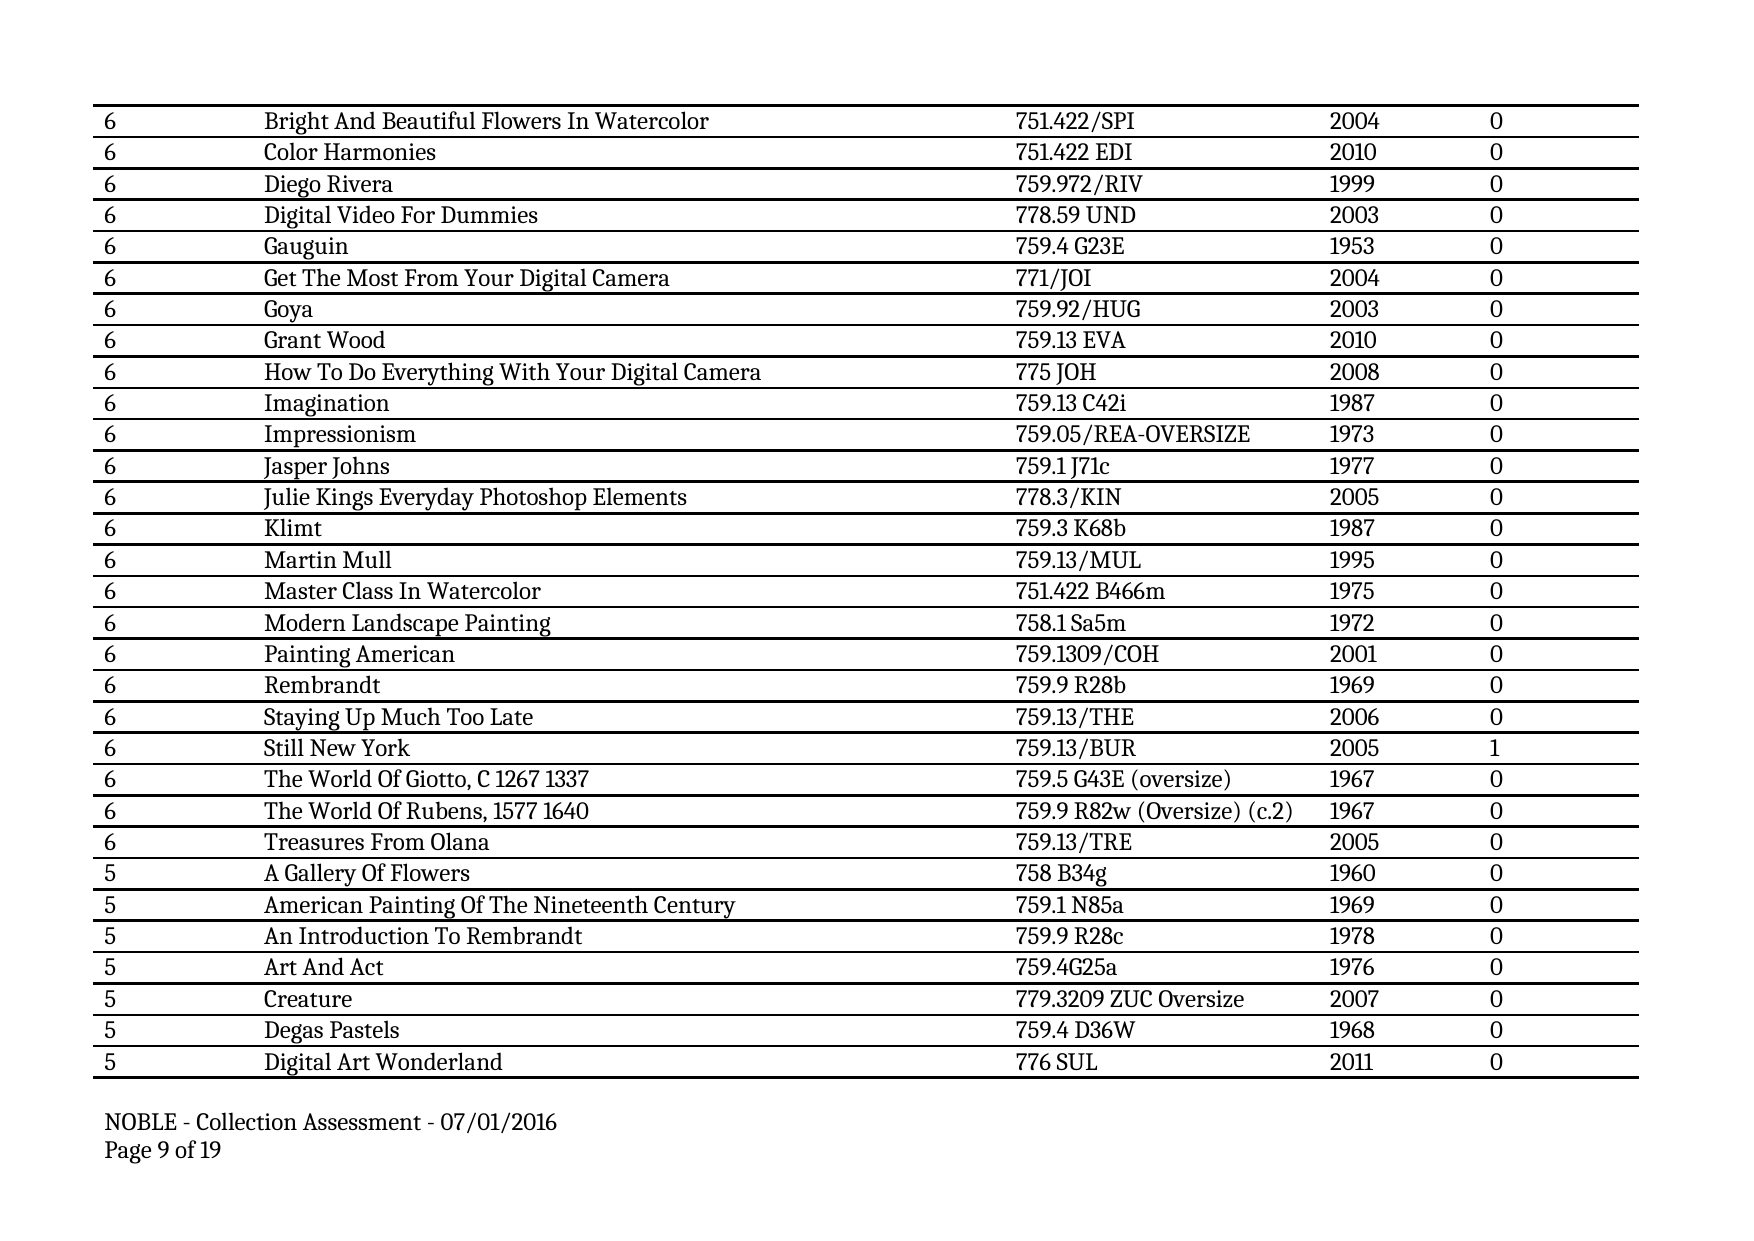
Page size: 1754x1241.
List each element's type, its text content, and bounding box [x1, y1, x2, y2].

table_cell Goya [253, 295, 999, 324]
table_cell 5 [93, 859, 253, 888]
table_cell 6 [93, 295, 253, 324]
table_cell 775 JOH [999, 358, 1319, 386]
table_cell Art And Act [253, 953, 999, 982]
table_cell Creature [253, 985, 999, 1013]
table_cell 1987 [1319, 389, 1478, 418]
table_cell 0 [1479, 640, 1638, 668]
table_cell 6 [93, 640, 253, 668]
table_cell 751.422 EDI [999, 138, 1319, 167]
table_cell 1969 [1319, 891, 1478, 919]
table_cell 1967 [1319, 765, 1478, 794]
table_cell Digital Art Wonderland [253, 1047, 999, 1076]
table_cell 2001 [1319, 640, 1478, 668]
table_cell 0 [1479, 577, 1638, 606]
table_cell 759.1309/COH [999, 640, 1319, 668]
table_cell 6 [93, 671, 253, 700]
table_cell 759.9 R82w (Oversize) (c.2) [999, 797, 1319, 825]
table_cell 1975 [1319, 577, 1478, 606]
table_cell 6 [93, 170, 253, 198]
table_cell 1972 [1319, 608, 1478, 637]
table_cell 0 [1479, 483, 1638, 512]
table_cell 0 [1479, 608, 1638, 637]
table_cell Julie Kings Everyday Photoshop Elements [253, 483, 999, 512]
table_cell 2005 [1319, 734, 1478, 763]
table_cell Impressionism [253, 420, 999, 449]
table_cell 6 [93, 358, 253, 386]
table_cell 0 [1479, 1047, 1638, 1076]
table_cell 0 [1479, 358, 1638, 386]
table_cell 1973 [1319, 420, 1478, 449]
table_cell 779.3209 ZUC Oversize [999, 985, 1319, 1013]
table_cell 0 [1479, 922, 1638, 951]
table_cell 0 [1479, 797, 1638, 825]
table_cell 6 [93, 389, 253, 418]
table_cell 759.5 G43E (oversize) [999, 765, 1319, 794]
table_cell 759.9 R28c [999, 922, 1319, 951]
table_cell 6 [93, 264, 253, 292]
table_cell Klimt [253, 515, 999, 543]
table_cell 1969 [1319, 671, 1478, 700]
table_cell 751.422 B466m [999, 577, 1319, 606]
table_cell 0 [1479, 953, 1638, 982]
table_cell 1999 [1319, 170, 1478, 198]
table_cell Martin Mull [253, 546, 999, 574]
table_cell 759.3 K68b [999, 515, 1319, 543]
table_cell 0 [1479, 326, 1638, 355]
table_cell 0 [1479, 1016, 1638, 1045]
table_cell 0 [1479, 201, 1638, 229]
table_cell 1995 [1319, 546, 1478, 574]
table_cell 5 [93, 1016, 253, 1045]
table_cell 759.1 N85a [999, 891, 1319, 919]
table_cell 6 [93, 797, 253, 825]
table_cell 0 [1479, 107, 1638, 136]
table_cell 759.13/MUL [999, 546, 1319, 574]
table_cell 2005 [1319, 828, 1478, 857]
table_cell 758.1 Sa5m [999, 608, 1319, 637]
table_cell American Painting Of The Nineteenth Century [253, 891, 999, 919]
table_cell 0 [1479, 420, 1638, 449]
table_cell Master Class In Watercolor [253, 577, 999, 606]
table_cell 2010 [1319, 326, 1478, 355]
table_cell 5 [93, 891, 253, 919]
table_cell Gauguin [253, 232, 999, 261]
table_cell Staying Up Much Too Late [253, 703, 999, 731]
table_cell 0 [1479, 765, 1638, 794]
table_cell Rembrandt [253, 671, 999, 700]
table_cell A Gallery Of Flowers [253, 859, 999, 888]
table_cell 771/JOI [999, 264, 1319, 292]
table_cell 6 [93, 232, 253, 261]
table_cell 6 [93, 201, 253, 229]
table_cell 0 [1479, 671, 1638, 700]
table_cell 759.4G25a [999, 953, 1319, 982]
table_cell Color Harmonies [253, 138, 999, 167]
table_cell 0 [1479, 546, 1638, 574]
table_cell 759.13 EVA [999, 326, 1319, 355]
table_cell Bright And Beautiful Flowers In Watercolor [253, 107, 999, 136]
table_cell 0 [1479, 295, 1638, 324]
table_cell Digital Video For Dummies [253, 201, 999, 229]
table_cell 6 [93, 703, 253, 731]
table_cell Grant Wood [253, 326, 999, 355]
table_cell 6 [93, 420, 253, 449]
table_cell 1976 [1319, 953, 1478, 982]
table_cell 2004 [1319, 264, 1478, 292]
table_cell 2005 [1319, 483, 1478, 512]
table_cell 6 [93, 577, 253, 606]
table_cell 759.13/BUR [999, 734, 1319, 763]
table_cell 0 [1479, 138, 1638, 167]
table_cell The World Of Giotto, C 1267 1337 [253, 765, 999, 794]
table_cell 1 [1479, 734, 1638, 763]
table_cell 0 [1479, 389, 1638, 418]
table_cell Diego Rivera [253, 170, 999, 198]
table_cell 759.4 G23E [999, 232, 1319, 261]
table_cell 1987 [1319, 515, 1478, 543]
table_cell 1977 [1319, 452, 1478, 480]
table_cell 6 [93, 107, 253, 136]
table_cell 6 [93, 608, 253, 637]
table_cell 759.972/RIV [999, 170, 1319, 198]
table_cell 778.3/KIN [999, 483, 1319, 512]
table_cell 759.13/THE [999, 703, 1319, 731]
table_cell 0 [1479, 232, 1638, 261]
table_cell 1968 [1319, 1016, 1478, 1045]
table_cell 2006 [1319, 703, 1478, 731]
table_cell 2010 [1319, 138, 1478, 167]
table_cell Get The Most From Your Digital Camera [253, 264, 999, 292]
table_cell 2007 [1319, 985, 1478, 1013]
table_cell 6 [93, 828, 253, 857]
table_cell 0 [1479, 170, 1638, 198]
table_cell 2003 [1319, 295, 1478, 324]
table_cell 0 [1479, 452, 1638, 480]
table_cell 0 [1479, 985, 1638, 1013]
table_cell 776 SUL [999, 1047, 1319, 1076]
table_cell 1967 [1319, 797, 1478, 825]
table_cell 1953 [1319, 232, 1478, 261]
table_cell Still New York [253, 734, 999, 763]
table_cell 6 [93, 765, 253, 794]
table_cell Painting American [253, 640, 999, 668]
table_cell An Introduction To Rembrandt [253, 922, 999, 951]
table_cell 0 [1479, 891, 1638, 919]
table_cell 6 [93, 483, 253, 512]
table_cell How To Do Everything With Your Digital Camera [253, 358, 999, 386]
table_cell 759.9 R28b [999, 671, 1319, 700]
table_cell 0 [1479, 703, 1638, 731]
table_cell 759.92/HUG [999, 295, 1319, 324]
table_cell 6 [93, 515, 253, 543]
table_cell 6 [93, 546, 253, 574]
table_cell 759.13 C42i [999, 389, 1319, 418]
table_cell 6 [93, 452, 253, 480]
table_cell 2008 [1319, 358, 1478, 386]
table_cell 0 [1479, 859, 1638, 888]
table_cell 5 [93, 985, 253, 1013]
table_cell 6 [93, 734, 253, 763]
table_cell 759.05/REA-OVERSIZE [999, 420, 1319, 449]
table_cell 0 [1479, 828, 1638, 857]
table_cell 758 B34g [999, 859, 1319, 888]
table_cell 1960 [1319, 859, 1478, 888]
table_cell 778.59 UND [999, 201, 1319, 229]
table_cell 2004 [1319, 107, 1478, 136]
table_cell Degas Pastels [253, 1016, 999, 1045]
table_cell 6 [93, 138, 253, 167]
table_cell The World Of Rubens, 1577 1640 [253, 797, 999, 825]
table_cell Modern Landscape Painting [253, 608, 999, 637]
table_cell 2011 [1319, 1047, 1478, 1076]
table_cell 5 [93, 922, 253, 951]
table_cell 751.422/SPI [999, 107, 1319, 136]
table_cell Imagination [253, 389, 999, 418]
table_cell 5 [93, 953, 253, 982]
table_cell Treasures From Olana [253, 828, 999, 857]
table_cell 5 [93, 1047, 253, 1076]
table_cell 2003 [1319, 201, 1478, 229]
table_cell 6 [93, 326, 253, 355]
table_cell 0 [1479, 264, 1638, 292]
table_cell 0 [1479, 515, 1638, 543]
table_cell 759.13/TRE [999, 828, 1319, 857]
table_cell 759.1 J71c [999, 452, 1319, 480]
table_cell 759.4 D36W [999, 1016, 1319, 1045]
table_cell Jasper Johns [253, 452, 999, 480]
table_cell 1978 [1319, 922, 1478, 951]
